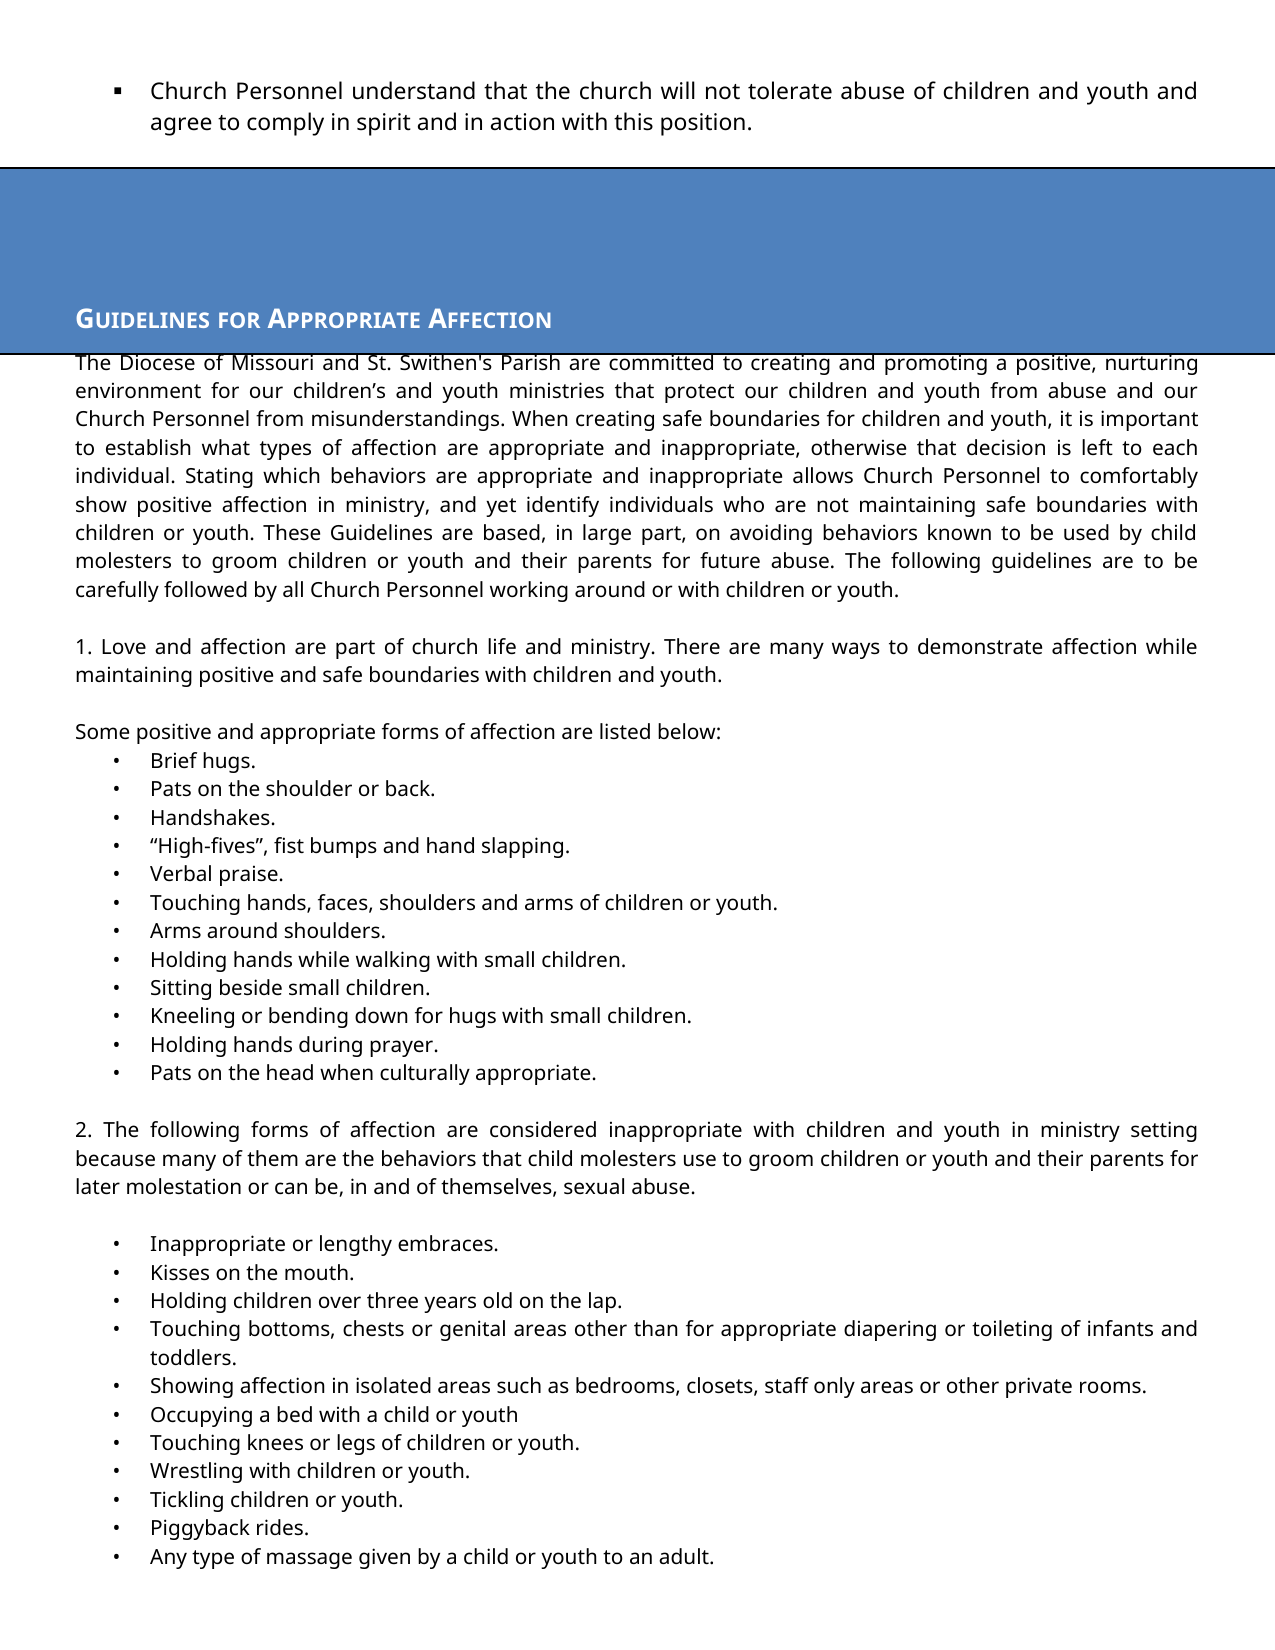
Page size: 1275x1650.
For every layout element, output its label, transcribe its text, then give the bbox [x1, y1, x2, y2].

text Guidelines for Appropriate Affection [75, 299, 1200, 336]
list Brief hugs. [112, 746, 1200, 774]
list Pats on the shoulder or back. [112, 774, 1200, 803]
list Touching knees or legs of children or youth. [112, 1428, 1200, 1457]
list Holding hands during prayer. [112, 1030, 1200, 1058]
text Some positive and appropriate forms of affection are listed below: [75, 717, 1200, 746]
list Touching hands, faces, shoulders and arms of children or youth. [112, 888, 1200, 916]
text The Diocese of Missouri and St. Swithen's Parish are committed to creating and promoting a positive, nurturing environment for our children’s and youth ministries that protect our children and youth from abuse and our Church Personnel from misunderstandings. When creating safe boundaries for children and youth, it is important to establish what types of affection are appropriate and inappropriate, otherwise that decision is left to each individual. Stating which behaviors are appropriate and inappropriate allows Church Personnel to comfortably show positive affection in ministry, and yet identify individuals who are not maintaining safe boundaries with children or youth. These Guidelines are based, in large part, on avoiding behaviors known to be used by child molesters to groom children or youth and their parents for future abuse. The following guidelines are to be carefully followed by all Church Personnel working around or with children or youth. [75, 348, 1200, 603]
list “High-fives”, fist bumps and hand slapping. [112, 831, 1200, 859]
list Sitting beside small children. [112, 973, 1200, 1002]
list Kneeling or bending down for hugs with small children. [112, 1002, 1200, 1030]
list Verbal praise. [112, 859, 1200, 888]
list Inappropriate or lengthy embraces. [112, 1229, 1200, 1258]
list Piggyback rides. [112, 1513, 1200, 1542]
list Any type of massage given by a child or youth to an adult. [112, 1542, 1200, 1570]
list Pats on the head when culturally appropriate. [112, 1058, 1200, 1087]
list Holding children over three years old on the lap. [112, 1286, 1200, 1314]
list Wrestling with children or youth. [112, 1457, 1200, 1485]
list Holding hands while walking with small children. [112, 945, 1200, 973]
list Tickling children or youth. [112, 1485, 1200, 1513]
list Occupying a bed with a child or youth [112, 1400, 1200, 1428]
text 1. Love and affection are part of church life and ministry. There are many ways to demonstrate affection while maintaining positive and safe boundaries with children and youth. [75, 632, 1200, 689]
list Arms around shoulders. [112, 916, 1200, 945]
list Church Personnel understand that the church will not tolerate abuse of children and youth and agree to comply in spirit and in action with this position. [112, 75, 1200, 137]
list Showing affection in isolated areas such as bedrooms, closets, staff only areas or other private rooms. [112, 1371, 1200, 1400]
list Handshakes. [112, 803, 1200, 831]
text 2. The following forms of affection are considered inappropriate with children and youth in ministry setting because many of them are the behaviors that child molesters use to groom children or youth and their parents for later molestation or can be, in and of themselves, sexual abuse. [75, 1115, 1200, 1201]
list Kisses on the mouth. [112, 1258, 1200, 1286]
list Touching bottoms, chests or genital areas other than for appropriate diapering or toileting of infants and toddlers. [112, 1314, 1200, 1371]
